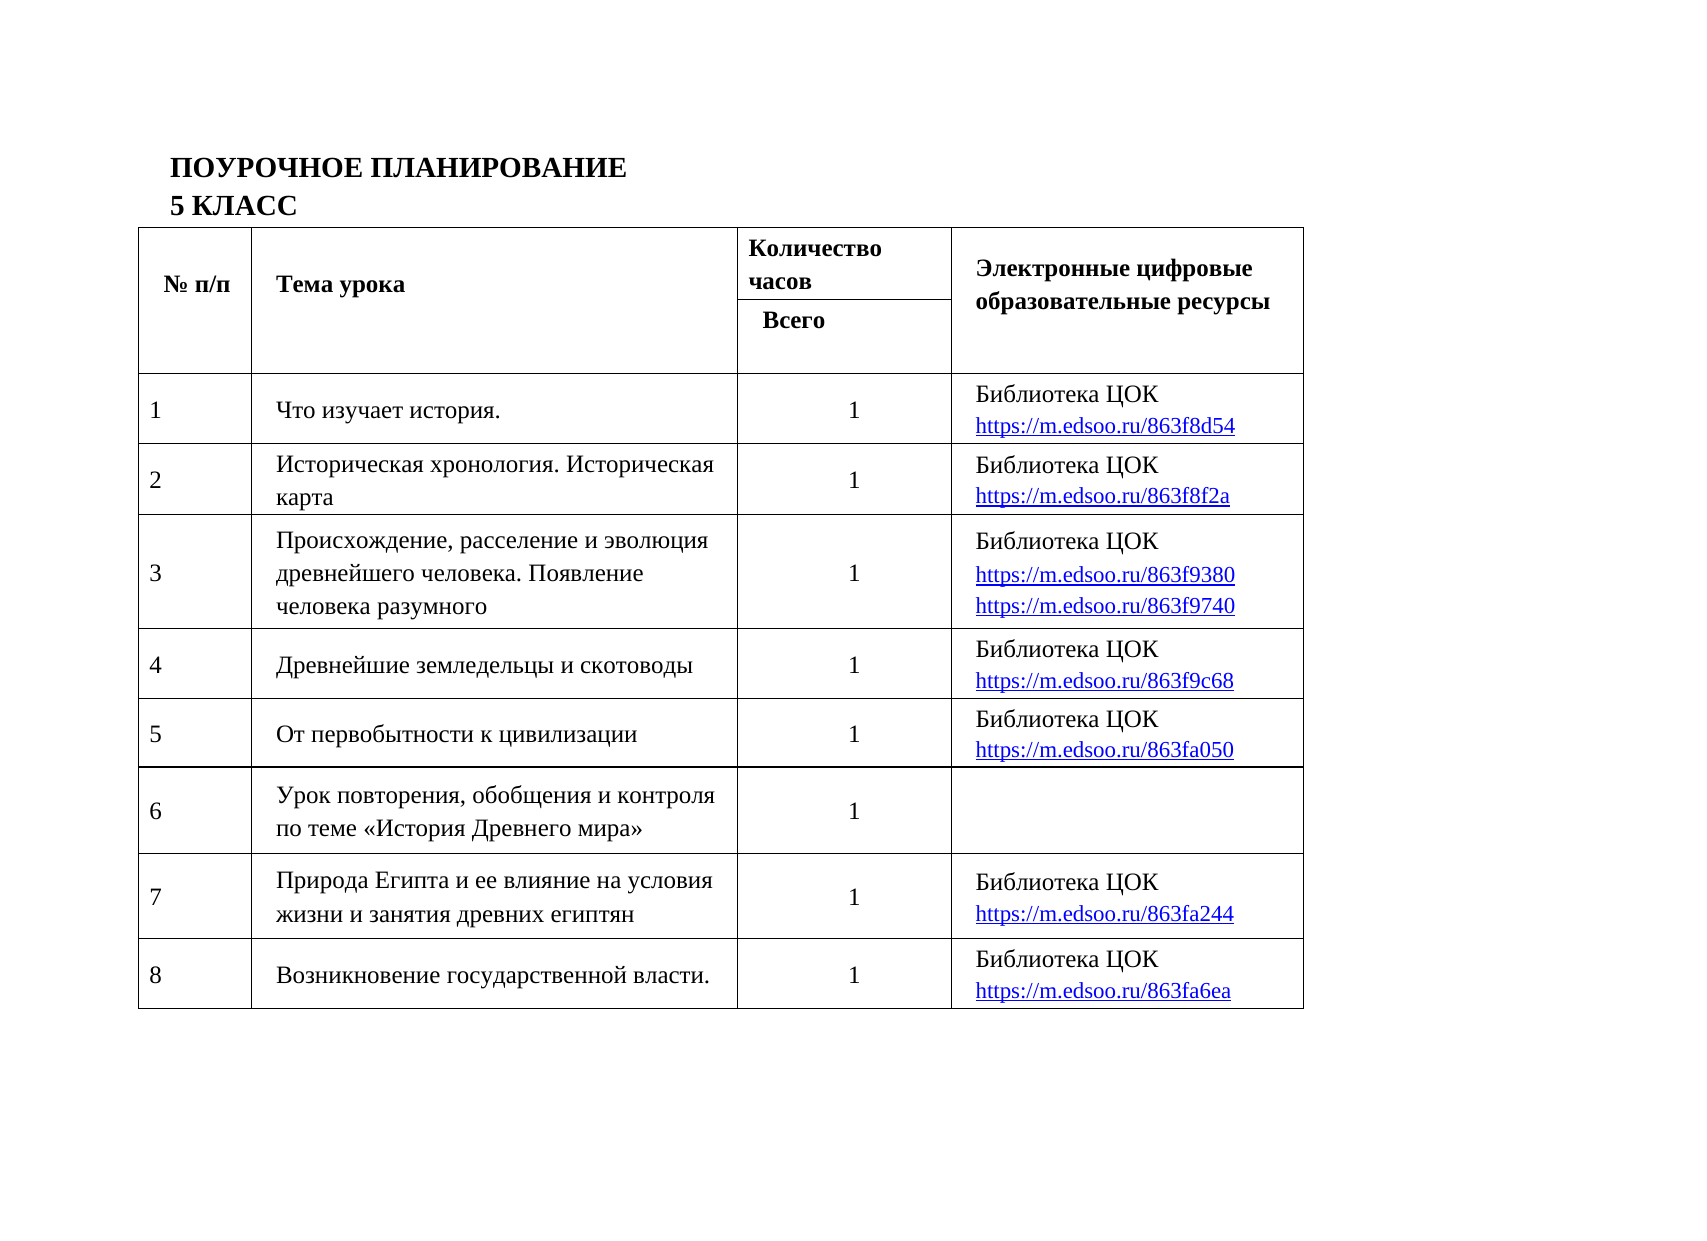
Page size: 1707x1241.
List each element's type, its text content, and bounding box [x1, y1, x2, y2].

table_cell 1 [738, 444, 951, 514]
table_cell Урок повторения, обобщения и контроля по теме «История Древнего мира» [252, 768, 737, 852]
table_cell 1 [139, 374, 251, 442]
table_cell Природа Египта и ее влияние на условия жизни и занятия древних египтян [252, 854, 737, 938]
table_cell 2 [139, 444, 251, 514]
table_cell Происхождение, расселение и эволюция древнейшего человека. Появление человека разумного [252, 515, 737, 628]
table_header № п/п [139, 228, 251, 373]
table_cell 1 [738, 854, 951, 938]
table_cell 1 [738, 629, 951, 697]
table_cell 4 [139, 629, 251, 697]
table_cell 5 [139, 699, 251, 766]
table_cell Библиотека ЦОК https://m.edsoo.ru/863f8f2a [952, 444, 1303, 514]
table_cell Возникновение государственной власти. [252, 939, 737, 1007]
table_cell [952, 768, 1303, 852]
table_cell Библиотека ЦОК https://m.edsoo.ru/863f9c68 [952, 629, 1303, 697]
table_cell 1 [738, 374, 951, 442]
table_cell 8 [139, 939, 251, 1007]
table_cell Библиотека ЦОК https://m.edsoo.ru/863fa050 [952, 699, 1303, 766]
table_cell 3 [139, 515, 251, 628]
table_header Тема урока [252, 228, 737, 373]
table_cell От первобытности к цивилизации [252, 699, 737, 766]
table_cell Что изучает история. [252, 374, 737, 442]
table_cell 1 [738, 768, 951, 852]
table_cell Историческая хронология. Историческая карта [252, 444, 737, 514]
table_cell 1 [738, 939, 951, 1007]
table_cell Библиотека ЦОК https://m.edsoo.ru/863f8d54 [952, 374, 1303, 442]
table_header Количество часов [738, 228, 951, 299]
text 5 КЛАСС [162, 188, 1557, 222]
table_cell 1 [738, 515, 951, 628]
table_cell 7 [139, 854, 251, 938]
table_cell 6 [139, 768, 251, 852]
table_cell Библиотека ЦОК https://m.edsoo.ru/863fa244 [952, 854, 1303, 938]
table_cell Библиотека ЦОК https://m.edsoo.ru/863f9380 https://m.edsoo.ru/863f9740 [952, 515, 1303, 628]
table_cell Древнейшие земледельцы и скотоводы [252, 629, 737, 697]
table_cell 1 [738, 699, 951, 766]
text ПОУРОЧНОЕ ПЛАНИРОВАНИЕ [162, 150, 1557, 183]
table_cell Всего [738, 300, 951, 373]
table_cell Библиотека ЦОК https://m.edsoo.ru/863fa6ea [952, 939, 1303, 1007]
table_header Электронные цифровые образовательные ресурсы [952, 228, 1303, 373]
